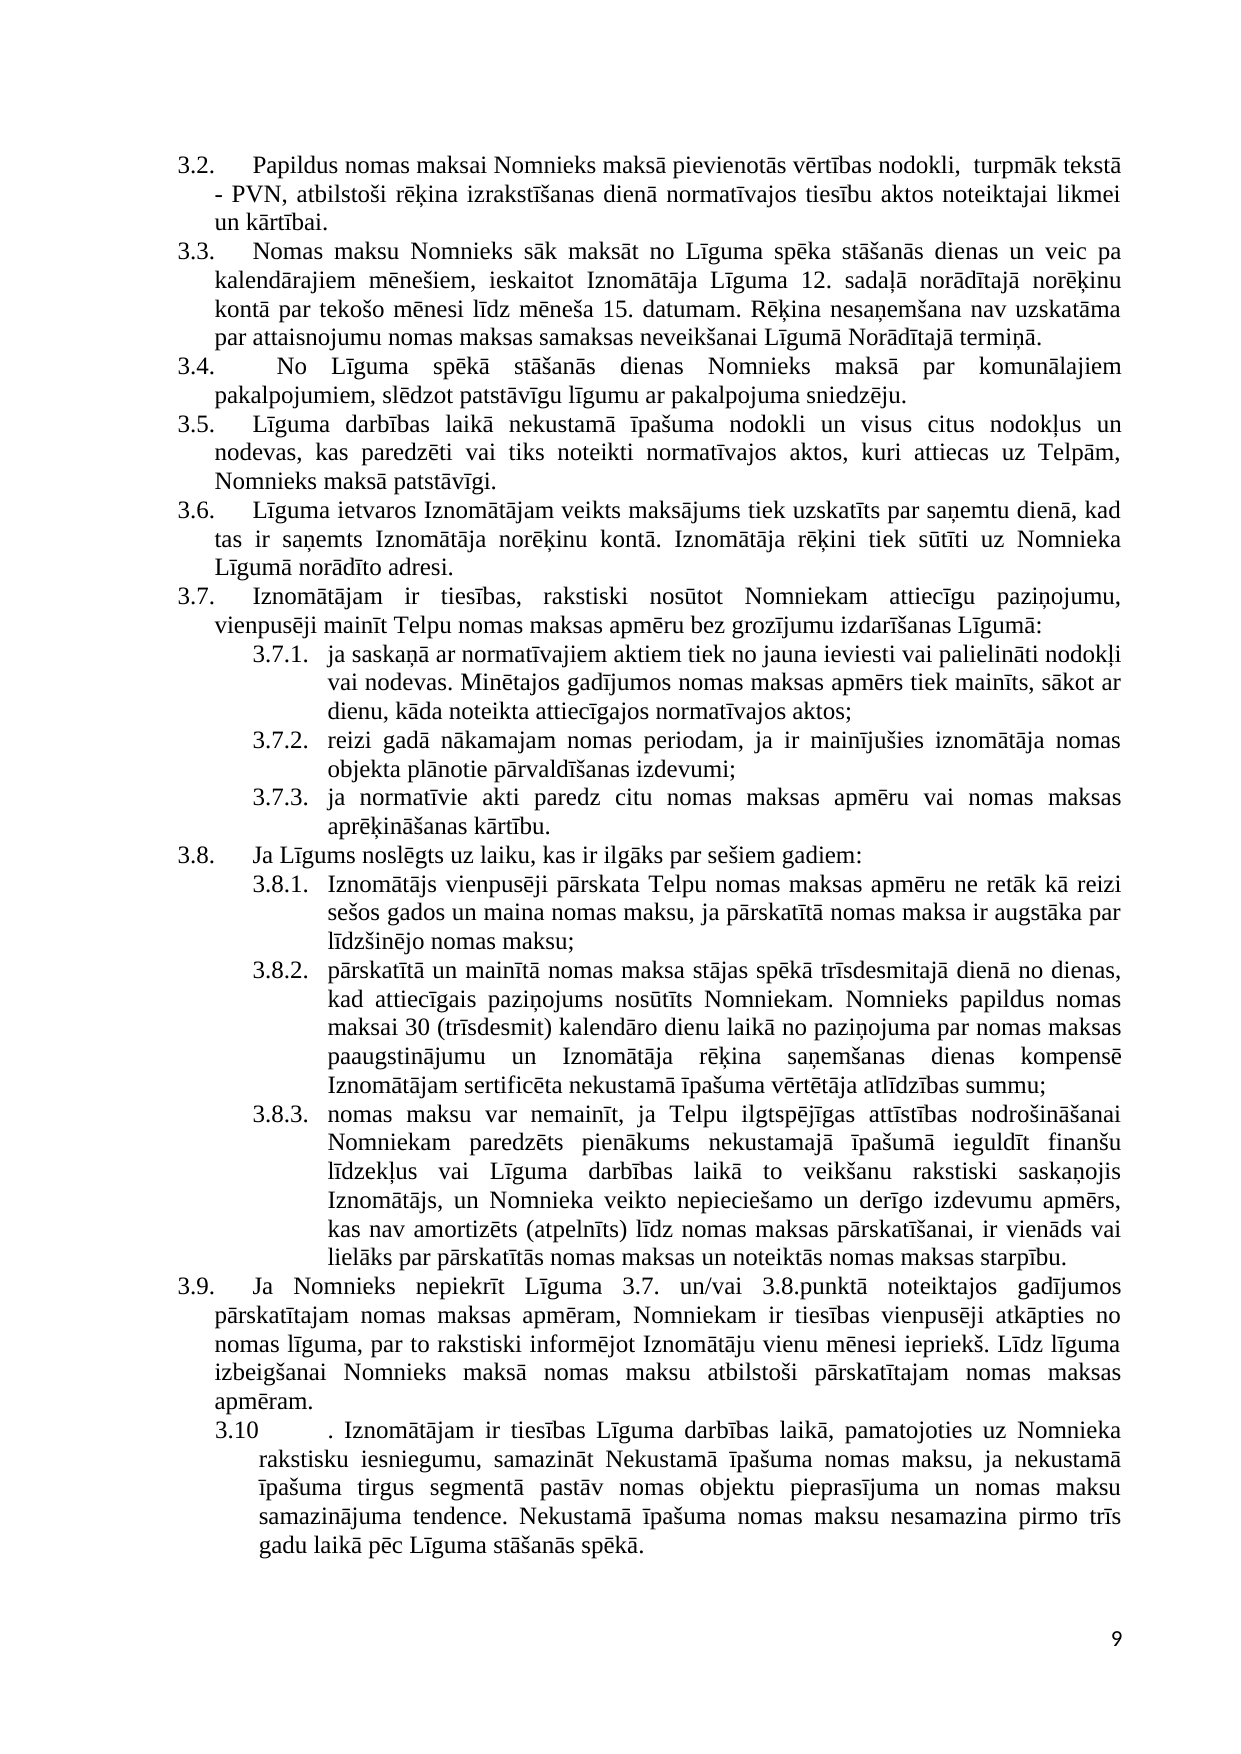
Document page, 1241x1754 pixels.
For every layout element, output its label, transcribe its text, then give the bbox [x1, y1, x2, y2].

list Līguma ietvaros Iznomātājam veikts maksājums tiek uzskatīts par saņemtu dienā, kad tas ir saņemts Iznomātāja norēķinu kontā. Iznomātāja rēķini tiek sūtīti uz Nomnieka Līgumā norādīto adresi. [177, 495, 1122, 581]
list Ja Līgums noslēgts uz laiku, kas ir ilgāks par sešiem gadiem: [177, 840, 1122, 869]
list Iznomātājs vienpusēji pārskata Telpu nomas maksas apmēru ne retāk kā reizi sešos gados un maina nomas maksu, ja pārskatītā nomas maksa ir augstāka par līdzšinējo nomas maksu; [252, 869, 1122, 955]
list Iznomātājam ir tiesības, rakstiski nosūtot Nomniekam attiecīgu paziņojumu, vienpusēji mainīt Telpu nomas maksas apmēru bez grozījumu izdarīšanas Līgumā: [177, 581, 1122, 639]
list ja saskaņā ar normatīvajiem aktiem tiek no jauna ieviesti vai palielināti nodokļi vai nodevas. Minētajos gadījumos nomas maksas apmērs tiek mainīts, sākot ar dienu, kāda noteikta attiecīgajos normatīvajos aktos; [252, 639, 1122, 725]
list nomas maksu var nemainīt, ja Telpu ilgtspējīgas attīstības nodrošināšanai Nomniekam paredzēts pienākums nekustamajā īpašumā ieguldīt finanšu līdzekļus vai Līguma darbības laikā to veikšanu rakstiski saskaņojis Iznomātājs, un Nomnieka veikto nepieciešamo un derīgo izdevumu apmērs, kas nav amortizēts (atpelnīts) līdz nomas maksas pārskatīšanai, ir vienāds vai lielāks par pārskatītās nomas maksas un noteiktās nomas maksas starpību. [252, 1099, 1122, 1271]
list Ja Nomnieks nepiekrīt Līguma 3.7. un/vai 3.8.punktā noteiktajos gadījumos pārskatītajam nomas maksas apmēram, Nomniekam ir tiesības vienpusēji atkāpties no nomas līguma, par to rakstiski informējot Iznomātāju vienu mēnesi iepriekš. Līdz līguma izbeigšanai Nomnieks maksā nomas maksu atbilstoši pārskatītajam nomas maksas apmēram. [177, 1271, 1122, 1415]
list Papildus nomas maksai Nomnieks maksā pievienotās vērtības nodokli, turpmāk tekstā - PVN, atbilstoši rēķina izrakstīšanas dienā normatīvajos tiesību aktos noteiktajai likmei un kārtībai. [177, 150, 1122, 236]
list pārskatītā un mainītā nomas maksa stājas spēkā trīsdesmitajā dienā no dienas, kad attiecīgais paziņojums nosūtīts Nomniekam. Nomnieks papildus nomas maksai 30 (trīsdesmit) kalendāro dienu laikā no paziņojuma par nomas maksas paaugstinājumu un Iznomātāja rēķina saņemšanas dienas kompensē Iznomātājam sertificēta nekustamā īpašuma vērtētāja atlīdzības summu; [252, 955, 1122, 1099]
list reizi gadā nākamajam nomas periodam, ja ir mainījušies iznomātāja nomas objekta plānotie pārvaldīšanas izdevumi; [252, 725, 1122, 782]
list ja normatīvie akti paredz citu nomas maksas apmēru vai nomas maksas aprēķināšanas kārtību. [252, 782, 1122, 840]
list No Līguma spēkā stāšanās dienas Nomnieks maksā par komunālajiem pakalpojumiem, slēdzot patstāvīgu līgumu ar pakalpojuma sniedzēju. [177, 351, 1122, 409]
list . Iznomātājam ir tiesības Līguma darbības laikā, pamatojoties uz Nomnieka rakstisku iesniegumu, samazināt Nekustamā īpašuma nomas maksu, ja nekustamā īpašuma tirgus segmentā pastāv nomas objektu pieprasījuma un nomas maksu samazinājuma tendence. Nekustamā īpašuma nomas maksu nesamazina pirmo trīs gadu laikā pēc Līguma stāšanās spēkā. [215, 1415, 1122, 1559]
list Nomas maksu Nomnieks sāk maksāt no Līguma spēka stāšanās dienas un veic pa kalendārajiem mēnešiem, ieskaitot Iznomātāja Līguma 12. sadaļā norādītajā norēķinu kontā par tekošo mēnesi līdz mēneša 15. datumam. Rēķina nesaņemšana nav uzskatāma par attaisnojumu nomas maksas samaksas neveikšanai Līgumā Norādītajā termiņā. [177, 236, 1122, 351]
list Līguma darbības laikā nekustamā īpašuma nodokli un visus citus nodokļus un nodevas, kas paredzēti vai tiks noteikti normatīvajos aktos, kuri attiecas uz Telpām, Nomnieks maksā patstāvīgi. [177, 409, 1122, 495]
